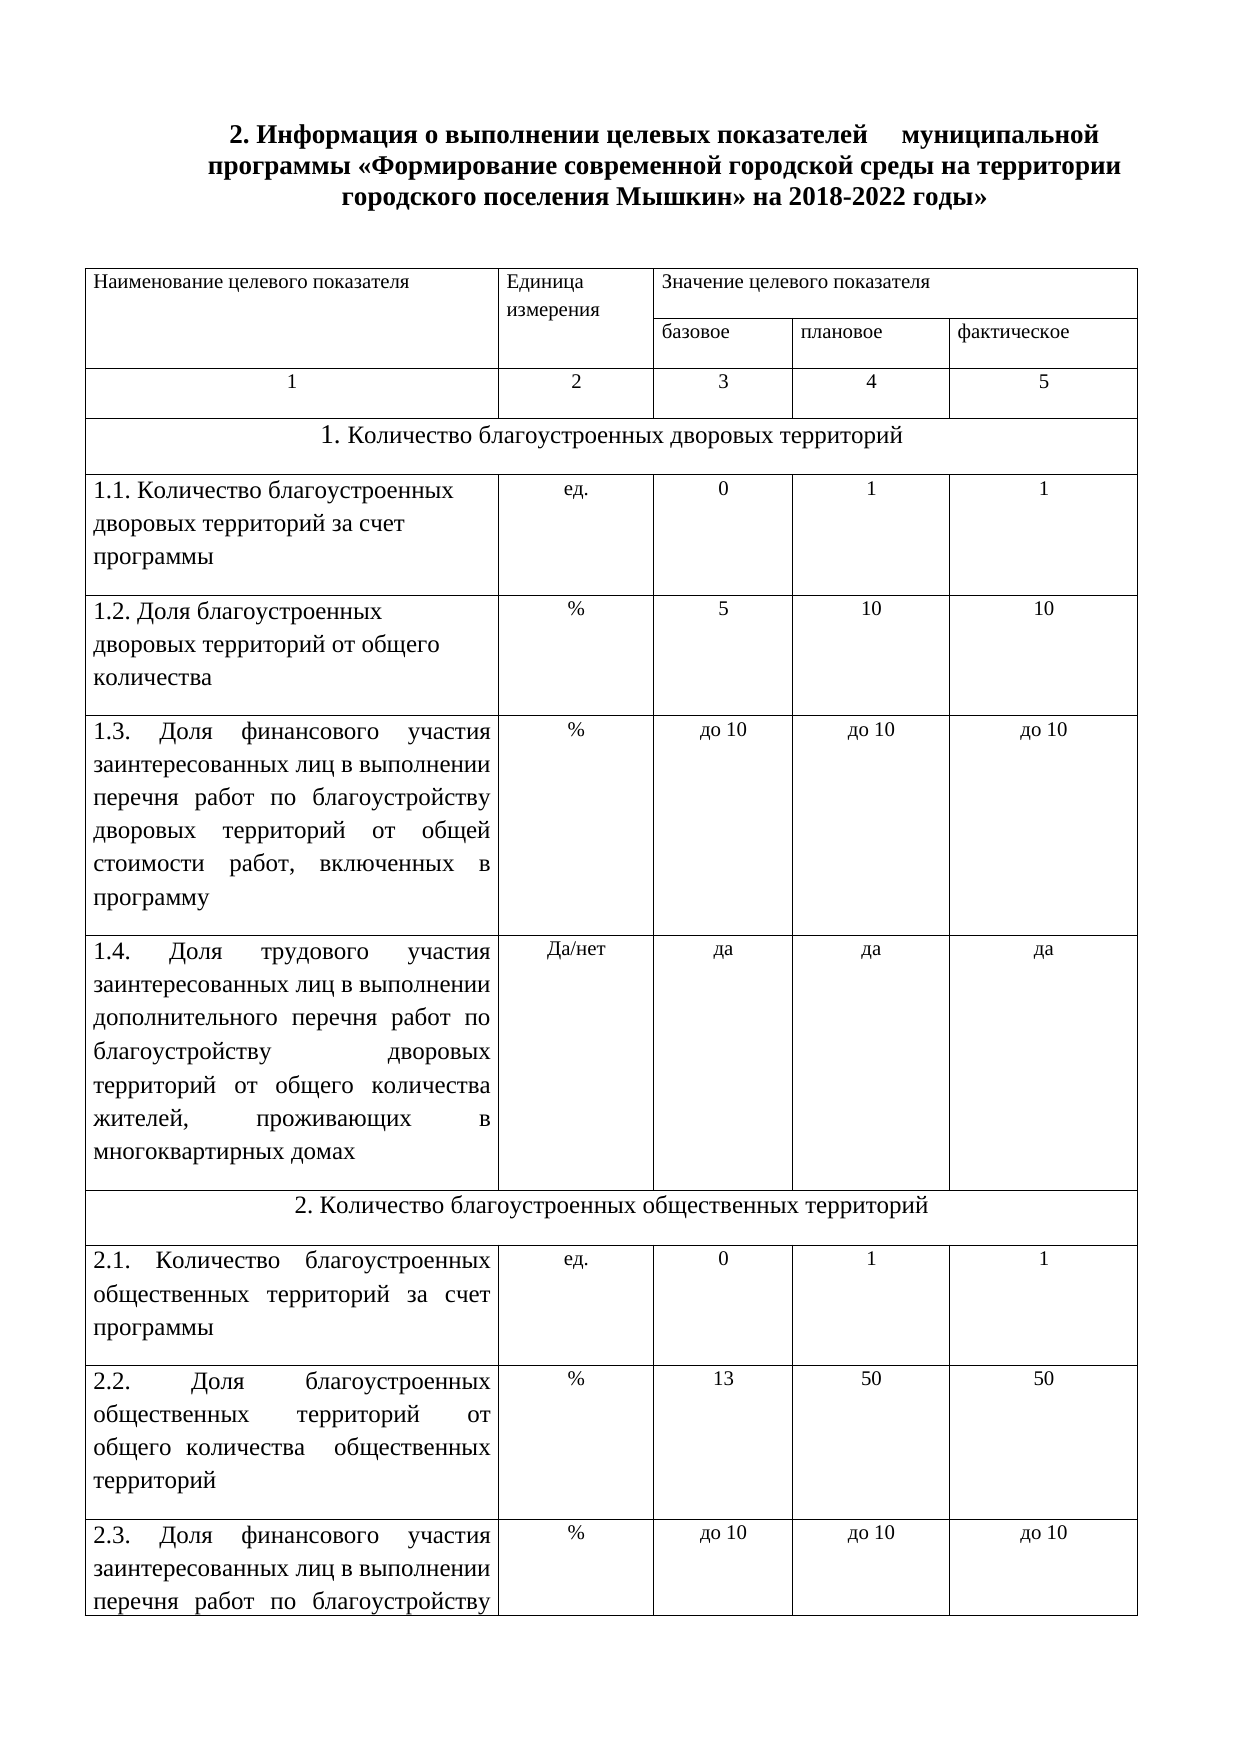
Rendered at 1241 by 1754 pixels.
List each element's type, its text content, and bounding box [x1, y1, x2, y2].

table_cell до 10 [654, 716, 792, 935]
table_cell 1 [793, 1246, 949, 1365]
table_cell 1.2. Доля благоустроенных дворовых территорий от общего количества [86, 596, 498, 715]
table_cell 2.2. Доля благоустроенных общественных территорий от общего количества общественных территорий [86, 1366, 498, 1519]
table_cell 13 [654, 1366, 792, 1519]
table_cell 3 [654, 369, 792, 417]
table_cell плановое [793, 319, 949, 368]
table_cell 50 [793, 1366, 949, 1519]
table_cell % [499, 716, 653, 935]
table_cell до 10 [793, 1520, 949, 1614]
table_cell 1.4. Доля трудового участия заинтересованных лиц в выполнении дополнительного перечня работ по благоустройству дворовых территорий от общего количества жителей, проживающих в многоквартирных домах [86, 936, 498, 1189]
table_cell до 10 [654, 1520, 792, 1614]
table_cell 10 [793, 596, 949, 715]
table_header Значение целевого показателя [654, 269, 1137, 318]
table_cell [86, 1520, 498, 1614]
table_cell 10 [950, 596, 1137, 715]
table_cell 1 [950, 1246, 1137, 1365]
table_cell 5 [654, 596, 792, 715]
table_cell 1. Количество благоустроенных дворовых территорий [86, 419, 1137, 474]
table_header Наименование целевого показателя [86, 269, 498, 368]
table_cell 1.1. Количество благоустроенных дворовых территорий за счет программы [86, 475, 498, 595]
table_cell 2 [499, 369, 653, 417]
table_cell 1 [86, 369, 498, 417]
table_cell % [499, 596, 653, 715]
table_cell 50 [950, 1366, 1137, 1519]
table_cell 1.3. Доля финансового участия заинтересованных лиц в выполнении перечня работ по благоустройству дворовых территорий от общей стоимости работ, включенных в программу [86, 716, 498, 935]
table_cell 0 [654, 1246, 792, 1365]
table_cell 2. Количество благоустроенных общественных территорий [86, 1191, 1137, 1244]
table_cell 1 [793, 475, 949, 595]
table_cell да [950, 936, 1137, 1189]
table_cell 0 [654, 475, 792, 595]
table_cell 5 [950, 369, 1137, 417]
text 2. Информация о выполнении целевых показателей муниципальной программы «Формирование современной городской среды на территории городского поселения Мышкин» на 2018-2022 годы» [177, 118, 1152, 212]
table_cell да [654, 936, 792, 1189]
table_cell % [499, 1366, 653, 1519]
table_cell ед. [499, 1246, 653, 1365]
table_cell да [793, 936, 949, 1189]
table_cell 2.1. Количество благоустроенных общественных территорий за счет программы [86, 1246, 498, 1365]
table_header Единица измерения [499, 269, 653, 368]
table_cell базовое [654, 319, 792, 368]
table_cell 4 [793, 369, 949, 417]
table_cell до 10 [950, 716, 1137, 935]
table_cell Да/нет [499, 936, 653, 1189]
table_cell до 10 [950, 1520, 1137, 1614]
table_cell фактическое [950, 319, 1137, 368]
table_cell 1 [950, 475, 1137, 595]
table_cell % [499, 1520, 653, 1614]
table_cell ед. [499, 475, 653, 595]
table_cell до 10 [793, 716, 949, 935]
